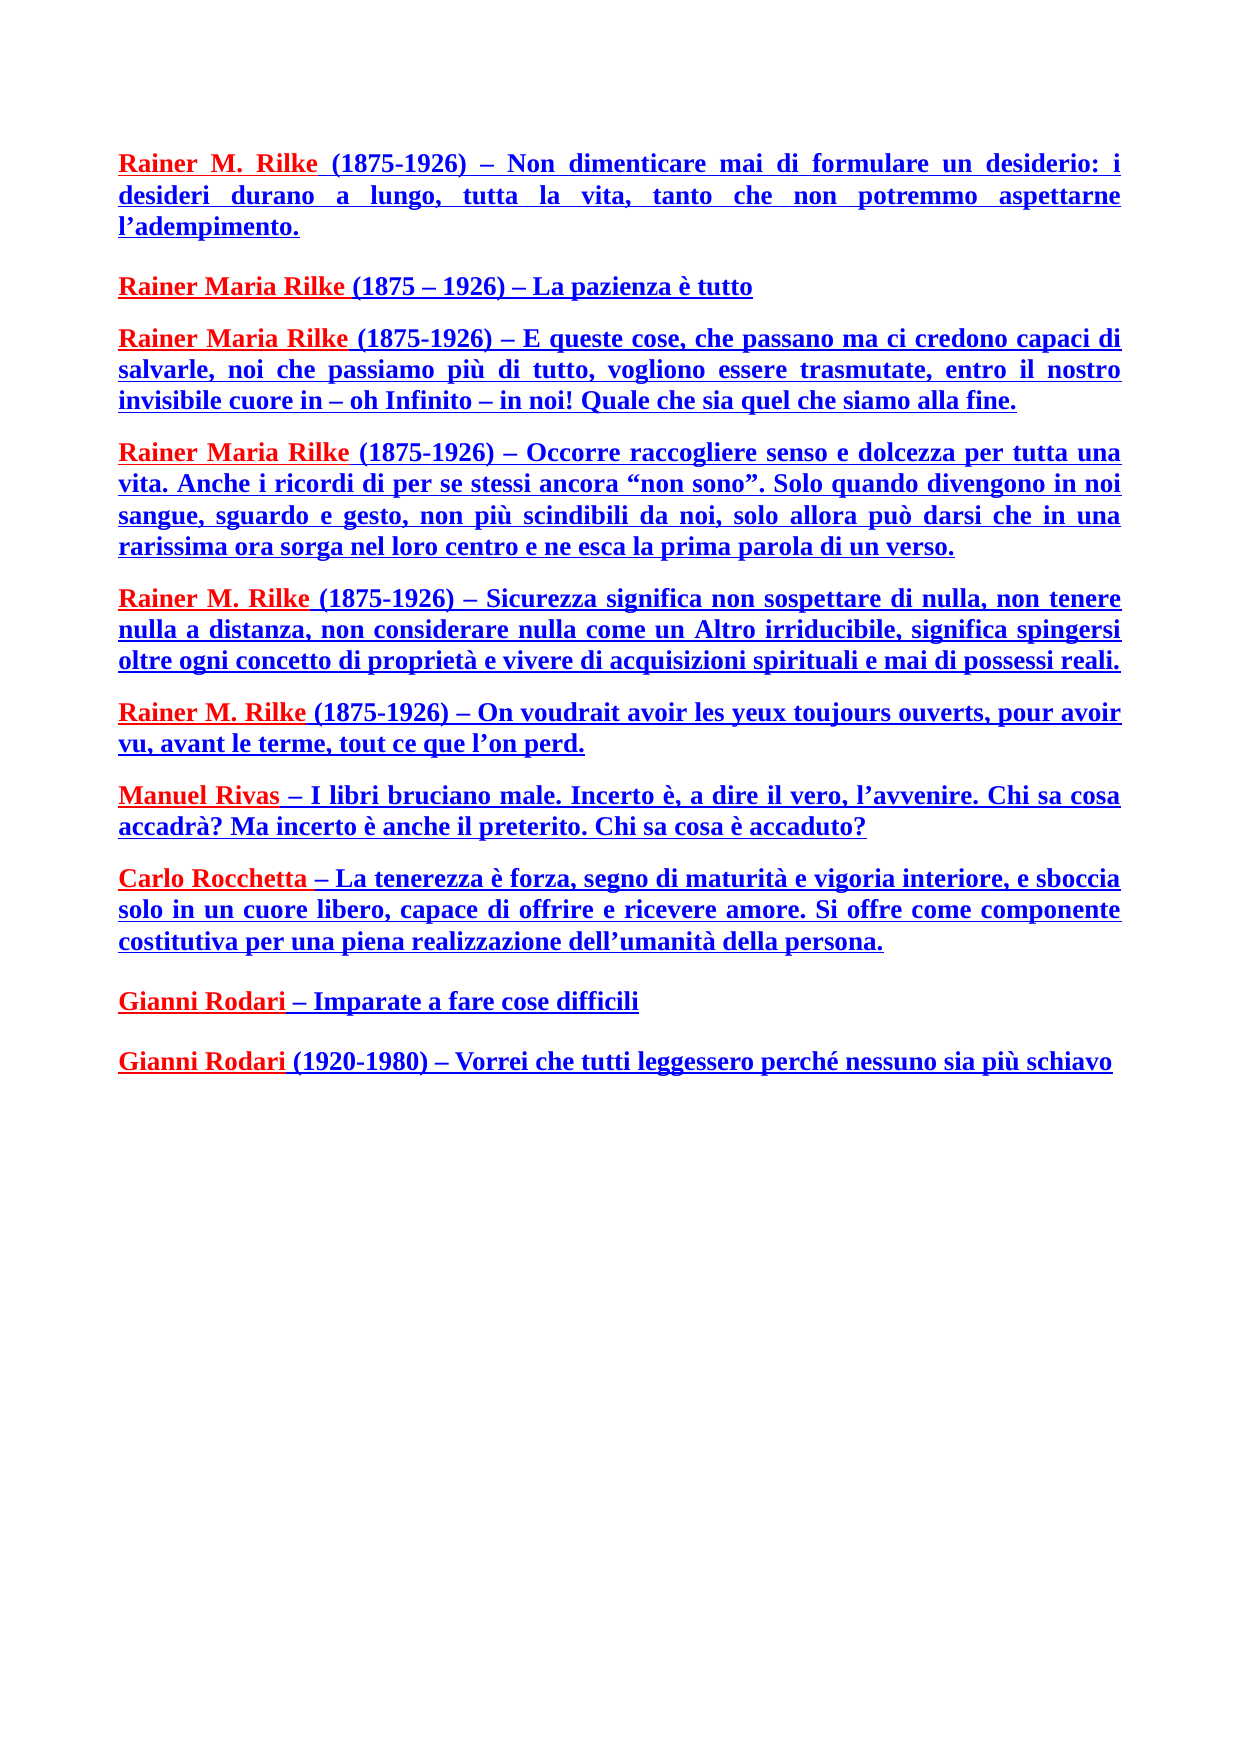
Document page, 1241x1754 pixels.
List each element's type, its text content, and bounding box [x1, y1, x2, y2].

subtitle Rainer Maria Rilke (1875-1926) – Occorre raccogliere senso e dolcezza per tutta una vita. Anche i ricordi di per se stessi ancora “non sono”. Solo quando divengono in noi sangue, sguardo e gesto, non più scindibili da noi, solo allora può darsi che in una rarissima ora sorga nel loro centro e ne esca la prima parola di un verso. [118, 465, 1122, 495]
text Rainer M. Rilke (1875-1926) – Sicurezza significa non sospettare di nulla, non tenere nulla a distanza, non considerare nulla come un Altro irriducibile, significa spingersi oltre ogni concetto di proprietà e vivere di acquisizioni spirituali e mai di possessi reali. [118, 642, 1122, 675]
text Rainer M. Rilke (1875-1926) – On voudrait avoir les yeux toujours ouverts, pour avoir vu, avant le terme, tout ce que l’on perd. [118, 725, 1122, 758]
subtitle Rainer Maria Rilke (1875-1926) – Occorre raccogliere senso e dolcezza per tutta una vita. Anche i ricordi di per se stessi ancora “non sono”. Solo quando divengono in noi sangue, sguardo e gesto, non più scindibili da noi, solo allora può darsi che in una rarissima ora sorga nel loro centro e ne esca la prima parola di un verso. [118, 436, 1122, 464]
subtitle Rainer Maria Rilke (1875-1926) – E queste cose, che passano ma ci credono capaci di salvarle, noi che passiamo più di tutto, vogliono essere trasmutate, entro il nostro invisibile cuore in – oh Infinito – in noi! Quale che sia quel che siamo alla fine. [118, 351, 1122, 381]
text Carlo Rocchetta – La tenerezza è forza, segno di maturità e vigoria interiore, e sboccia solo in un cuore libero, capace di offrire e ricevere amore. Si offre come componente costitutiva per una piena realizzazione dell’umanità della persona. [118, 862, 1122, 921]
subtitle Gianni Rodari (1920-1980) – Vorrei che tutti leggessero perché nessuno sia più schiavo [118, 1045, 1122, 1076]
text Rainer M. Rilke (1875-1926) – Sicurezza significa non sospettare di nulla, non tenere nulla a distanza, non considerare nulla come un Altro irriducibile, significa spingersi oltre ogni concetto di proprietà e vivere di acquisizioni spirituali e mai di possessi reali. [118, 582, 1122, 609]
subtitle Rainer Maria Rilke (1875-1926) – E queste cose, che passano ma ci credono capaci di salvarle, noi che passiamo più di tutto, vogliono essere trasmutate, entro il nostro invisibile cuore in – oh Infinito – in noi! Quale che sia quel che siamo alla fine. [118, 322, 1122, 349]
subtitle Gianni Rodari – Imparate a fare cose difficili [118, 985, 1122, 1016]
text Rainer M. Rilke (1875-1926) – Sicurezza significa non sospettare di nulla, non tenere nulla a distanza, non considerare nulla come un Altro irriducibile, significa spingersi oltre ogni concetto di proprietà e vivere di acquisizioni spirituali e mai di possessi reali. [118, 611, 1122, 640]
text Manuel Rivas – I libri bruciano male. Incerto è, a dire il vero, l’avvenire. Chi sa cosa accadrà? Ma incerto è anche il preterito. Chi sa cosa è accaduto? [118, 779, 1122, 842]
subtitle Rainer Maria Rilke (1875-1926) – E queste cose, che passano ma ci credono capaci di salvarle, noi che passiamo più di tutto, vogliono essere trasmutate, entro il nostro invisibile cuore in – oh Infinito – in noi! Quale che sia quel che siamo alla fine. [118, 382, 1122, 416]
subtitle Rainer Maria Rilke (1875 – 1926) – La pazienza è tutto [118, 270, 1122, 301]
text Carlo Rocchetta – La tenerezza è forza, segno di maturità e vigoria interiore, e sboccia solo in un cuore libero, capace di offrire e ricevere amore. Si offre come componente costitutiva per una piena realizzazione dell’umanità della persona. [118, 922, 1122, 956]
subtitle Rainer Maria Rilke (1875-1926) – Occorre raccogliere senso e dolcezza per tutta una vita. Anche i ricordi di per se stessi ancora “non sono”. Solo quando divengono in noi sangue, sguardo e gesto, non più scindibili da noi, solo allora può darsi che in una rarissima ora sorga nel loro centro e ne esca la prima parola di un verso. [118, 496, 1122, 561]
subtitle Rainer M. Rilke (1875-1926) – Non dimenticare mai di formulare un desiderio: i desideri durano a lungo, tutta la vita, tanto che non potremmo aspettarne l’adempimento. [118, 148, 1122, 241]
text Rainer M. Rilke (1875-1926) – On voudrait avoir les yeux toujours ouverts, pour avoir vu, avant le terme, tout ce que l’on perd. [118, 696, 1122, 723]
